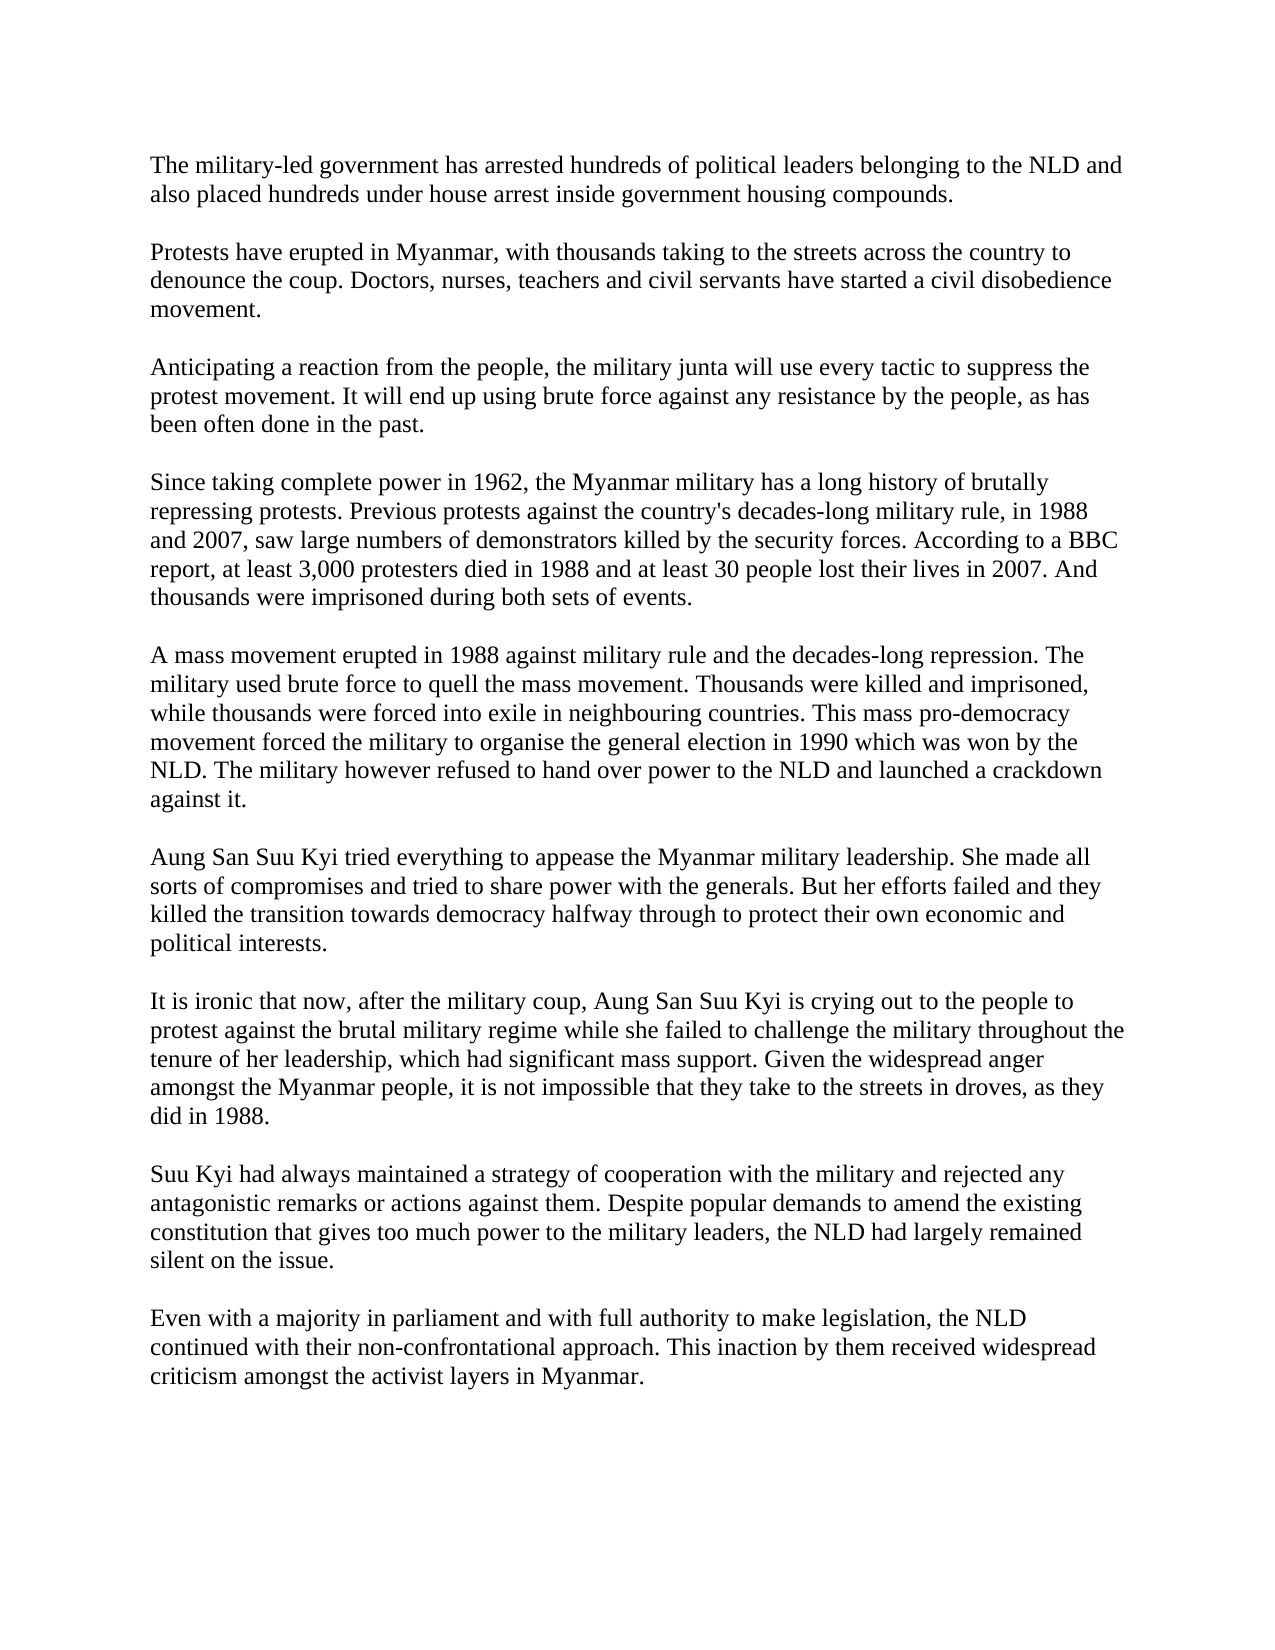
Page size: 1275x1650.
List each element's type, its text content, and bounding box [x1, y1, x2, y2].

text Even with a majority in parliament and with full authority to make legislation, the NLD continued with their non-confrontational approach. This inaction by them received widespread criticism amongst the activist layers in Myanmar. [150, 1303, 1125, 1389]
text Since taking complete power in 1962, the Myanmar military has a long history of brutally repressing protests. Previous protests against the country's decades-long military rule, in 1988 and 2007, saw large numbers of demonstrators killed by the security forces. According to a BBC report, at least 3,000 protesters died in 1988 and at least 30 people lost their lives in 2007. And thousands were imprisoned during both sets of events. [150, 467, 1125, 611]
text A mass movement erupted in 1988 against military rule and the decades-long repression. The military used brute force to quell the mass movement. Thousands were killed and imprisoned, while thousands were forced into exile in neighbouring countries. This mass pro-democracy movement forced the military to organise the general election in 1990 which was won by the NLD. The military however refused to hand over power to the NLD and launched a crackdown against it. [150, 640, 1125, 813]
text Suu Kyi had always maintained a strategy of cooperation with the military and rejected any antagonistic remarks or actions against them. Despite popular demands to amend the existing constitution that gives too much power to the military leaders, the NLD had largely remained silent on the issue. [150, 1159, 1125, 1274]
text Protests have erupted in Myanmar, with thousands taking to the streets across the country to denounce the coup. Doctors, nurses, teachers and civil servants have started a civil disobedience movement. [150, 237, 1125, 323]
text The military-led government has arrested hundreds of political leaders belonging to the NLD and also placed hundreds under house arrest inside government housing compounds. [150, 150, 1125, 207]
text It is ironic that now, after the military coup, Aung San Suu Kyi is crying out to the people to protest against the brutal military regime while she failed to challenge the military throughout the tenure of her leadership, which had significant mass support. Given the widespread anger amongst the Myanmar people, it is not impossible that they take to the streets in droves, as they did in 1988. [150, 986, 1125, 1130]
text Anticipating a reaction from the people, the military junta will use every tactic to suppress the protest movement. It will end up using brute force against any resistance by the people, as has been often done in the past. [150, 352, 1125, 438]
text Aung San Suu Kyi tried everything to appease the Myanmar military leadership. She made all sorts of compromises and tried to share power with the generals. But her efforts failed and they killed the transition towards democracy halfway through to protect their own economic and political interests. [150, 842, 1125, 957]
